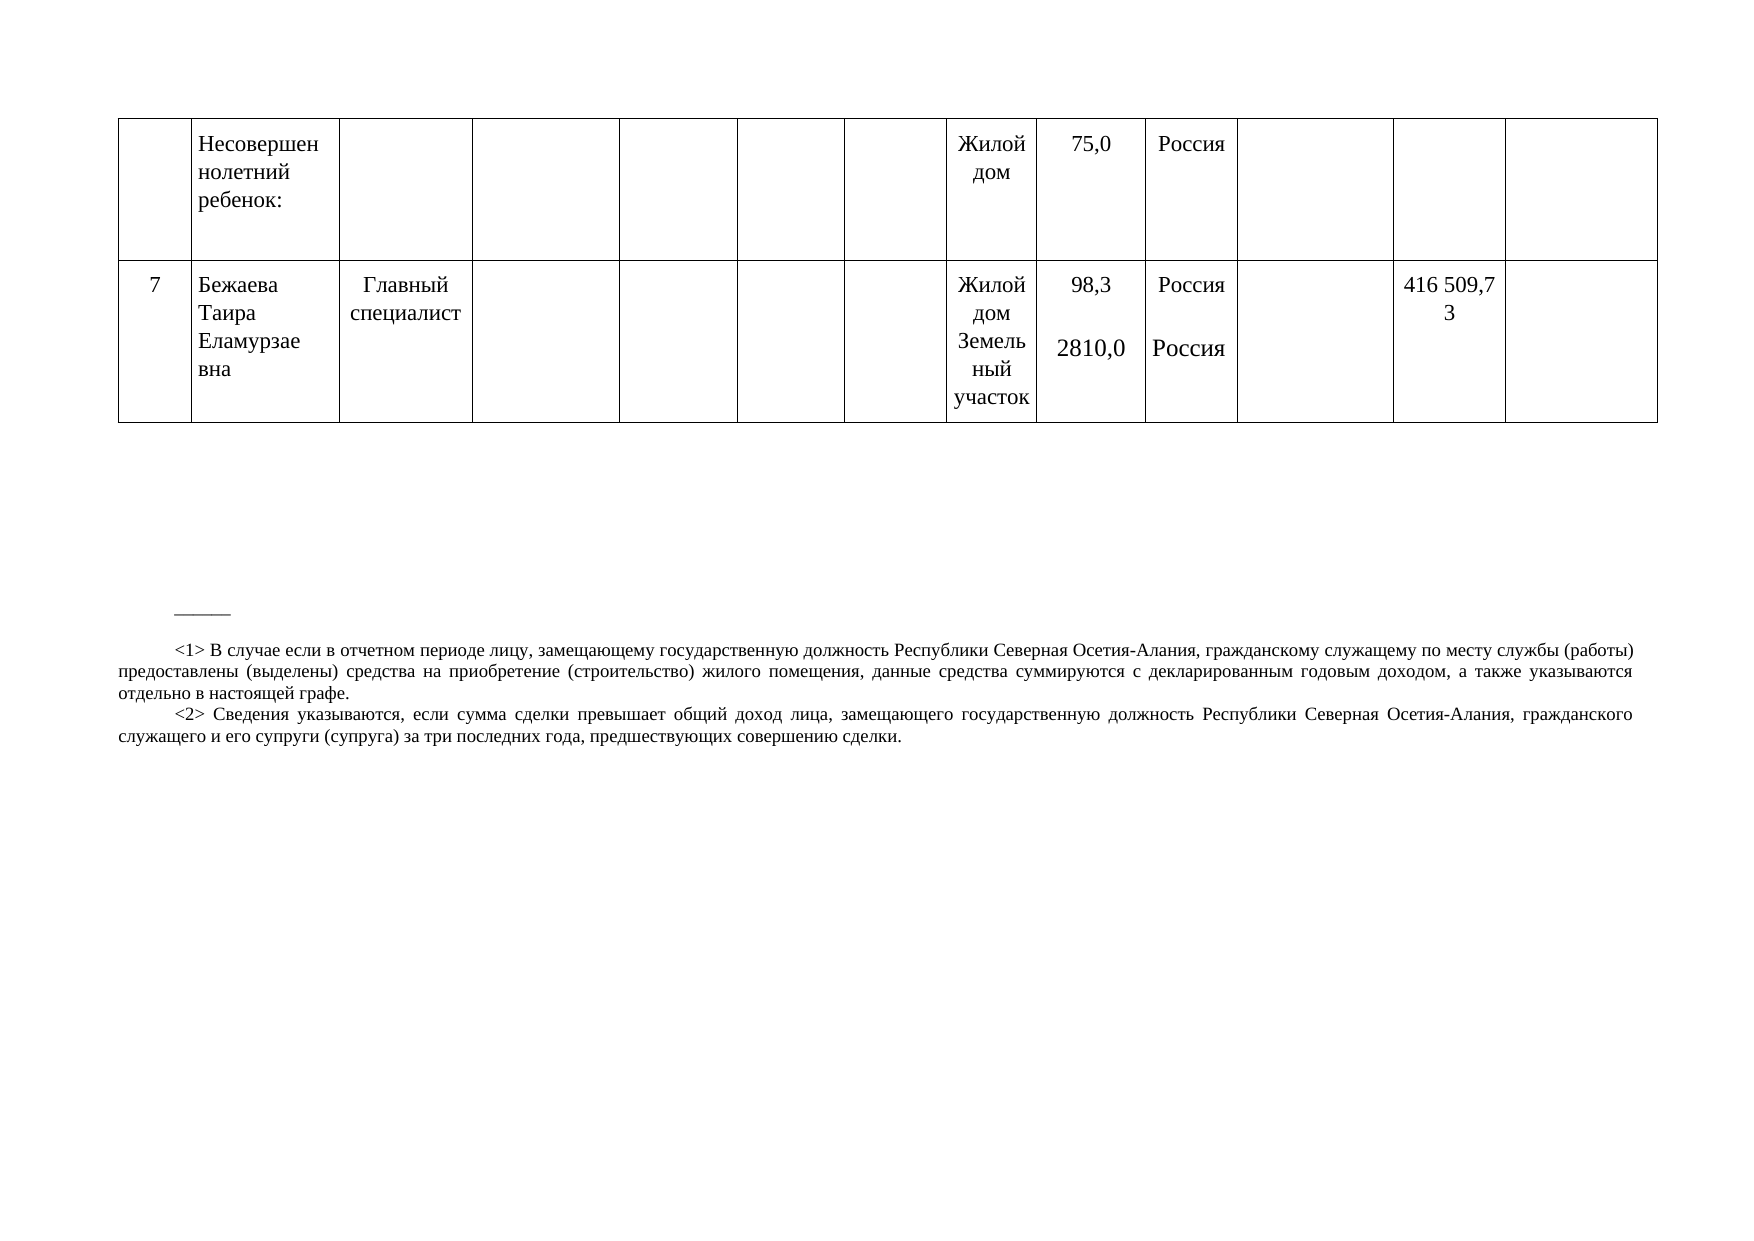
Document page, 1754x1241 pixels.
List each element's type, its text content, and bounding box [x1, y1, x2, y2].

table_cell 7 [119, 261, 191, 422]
table_cell 416 509,73 [1394, 261, 1505, 422]
table_cell Бежаева Таира Еламурзае вна [192, 261, 339, 422]
table_cell [473, 119, 619, 260]
table_cell 98,3 2810,0 [1037, 261, 1145, 422]
table_cell Россия Россия [1146, 261, 1237, 422]
text ______ [118, 596, 1636, 617]
text <2> Сведения указываются, если сумма сделки превышает общий доход лица, замещающего государственную должность Республики Северная Осетия-Алания, гражданского служащего и его супруги (супруга) за три последних года, предшествующих совершению сделки. [118, 703, 1636, 746]
table_cell [119, 119, 191, 260]
table_cell Жилой дом Земельный участок [947, 261, 1036, 422]
table_cell [738, 119, 844, 260]
table_cell [845, 119, 946, 260]
table_cell Несовершен нолетний ребенок: [192, 119, 339, 260]
table_cell [620, 261, 737, 422]
table_cell [845, 261, 946, 422]
table_cell [1506, 261, 1657, 422]
table_cell [340, 119, 472, 260]
table_cell [1238, 261, 1393, 422]
table_cell [1506, 119, 1657, 260]
table_cell Жилой дом [947, 119, 1036, 260]
table_cell Главный специалист [340, 261, 472, 422]
table_cell [1238, 119, 1393, 260]
table_cell [1394, 119, 1505, 260]
text <1> В случае если в отчетном периоде лицу, замещающему государственную должность Республики Северная Осетия-Алания, гражданскому служащему по месту службы (работы) предоставлены (выделены) средства на приобретение (строительство) жилого помещения, данные средства суммируются с декларированным годовым доходом, а также указываются отдельно в настоящей графе. [118, 639, 1636, 703]
table_cell [473, 261, 619, 422]
table_cell 75,0 [1037, 119, 1145, 260]
table_cell [620, 119, 737, 260]
table_cell [738, 261, 844, 422]
table_cell Россия [1146, 119, 1237, 260]
